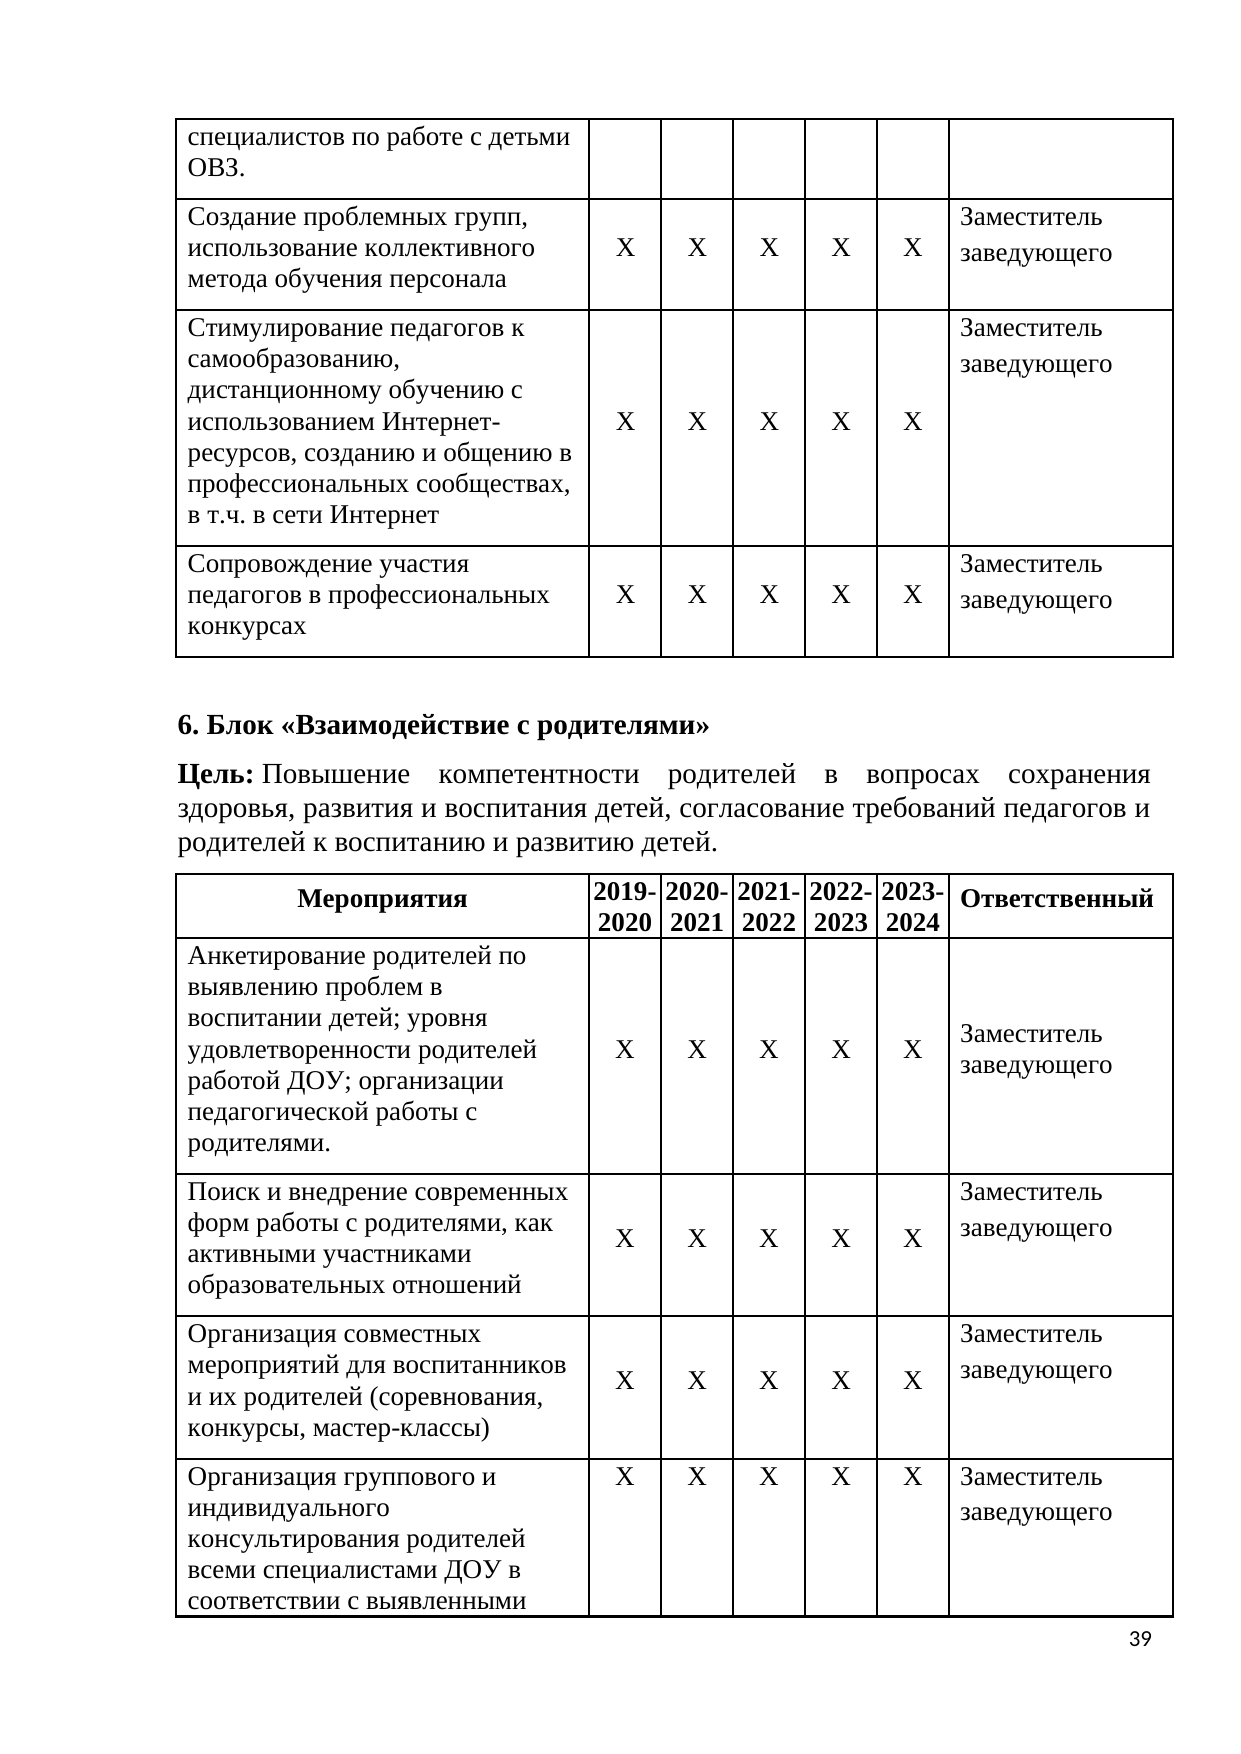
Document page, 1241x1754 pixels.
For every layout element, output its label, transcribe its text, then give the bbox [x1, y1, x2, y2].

table_cell Анкетирование родителей по выявлению проблем в воспитании детей; уровня удовлетворенности родителей работой ДОУ; организации педагогической работы с родителями. [177, 939, 588, 1173]
table_cell Х [662, 120, 732, 198]
table_cell Х [662, 1175, 732, 1315]
table_cell Х [806, 547, 876, 656]
table_cell Х [878, 1175, 948, 1315]
table_cell Х [590, 311, 660, 545]
table_cell Х [590, 1460, 660, 1615]
table_cell Создание проблемных групп, использование коллективного метода обучения персонала [177, 200, 588, 309]
table_cell Стимулирование педагогов к самообразованию, дистанционному обучению с использованием Интернет-ресурсов, созданию и общению в профессиональных сообществах, в т.ч. в сети Интернет [177, 311, 588, 545]
table_cell Х [878, 547, 948, 656]
table_cell Х [662, 1460, 732, 1615]
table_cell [950, 1460, 1172, 1615]
table_cell Х [662, 939, 732, 1173]
table_cell Заместитель заведующего [950, 939, 1172, 1173]
table_cell Х [662, 547, 732, 656]
text Цель: Повышение компетентности родителей в вопросах сохранения здоровья, развития и воспитания детей, согласование требований педагогов и родителей к воспитанию и развитию детей. [177, 757, 1152, 857]
table_cell Х [590, 120, 660, 198]
table_cell Х [662, 311, 732, 545]
table_cell Х [878, 200, 948, 309]
table_cell Х [878, 1460, 948, 1615]
table_header 2019-2020 [590, 875, 660, 937]
table_cell Х [806, 200, 876, 309]
table_cell Заместитель заведующего [950, 200, 1172, 309]
table_cell Поиск и внедрение современных форм работы с родителями, как активными участниками образовательных отношений [177, 1175, 588, 1315]
table_header 2021-2022 [734, 875, 804, 937]
table_header 2022-2023 [806, 875, 876, 937]
table_cell Х [734, 311, 804, 545]
table_cell Х [806, 1175, 876, 1315]
table_header 2020-2021 [662, 875, 732, 937]
table_cell Заместитель заведующего [950, 311, 1172, 545]
table_cell Х [734, 1317, 804, 1457]
table_cell Х [662, 1317, 732, 1457]
table_cell Заместитель заведующего [950, 547, 1172, 656]
table_cell Х [734, 1175, 804, 1315]
table_cell Х [878, 120, 948, 198]
table_cell Х [878, 311, 948, 545]
table_cell Организация совместных мероприятий для воспитанников и их родителей (соревнования, конкурсы, мастер-классы) [177, 1317, 588, 1457]
table_cell Х [878, 1317, 948, 1457]
table_cell Заместитель заведующего [950, 1317, 1172, 1457]
table_cell Х [734, 120, 804, 198]
table_cell Х [590, 939, 660, 1173]
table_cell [177, 120, 588, 198]
table_cell Х [590, 1317, 660, 1457]
table_header Ответственный [950, 875, 1172, 937]
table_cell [950, 120, 1172, 198]
table_cell Сопровождение участия педагогов в профессиональных конкурсах [177, 547, 588, 656]
table_cell Х [590, 200, 660, 309]
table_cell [177, 1460, 588, 1615]
table_cell Заместитель заведующего [950, 1175, 1172, 1315]
table_cell Х [806, 1460, 876, 1615]
table_header 2023-2024 [878, 875, 948, 937]
table_cell Х [734, 1460, 804, 1615]
table_cell Х [806, 1317, 876, 1457]
table_cell Х [590, 1175, 660, 1315]
table_cell Х [662, 200, 732, 309]
text 6. Блок «Взаимодействие с родителями» [177, 707, 1152, 741]
table_cell Х [806, 939, 876, 1173]
table_cell Х [734, 547, 804, 656]
table_cell Х [590, 547, 660, 656]
table_cell Х [734, 200, 804, 309]
table_cell Х [806, 120, 876, 198]
table_cell Х [734, 939, 804, 1173]
table_cell Х [878, 939, 948, 1173]
table_cell Х [806, 311, 876, 545]
table_header Мероприятия [177, 875, 588, 937]
